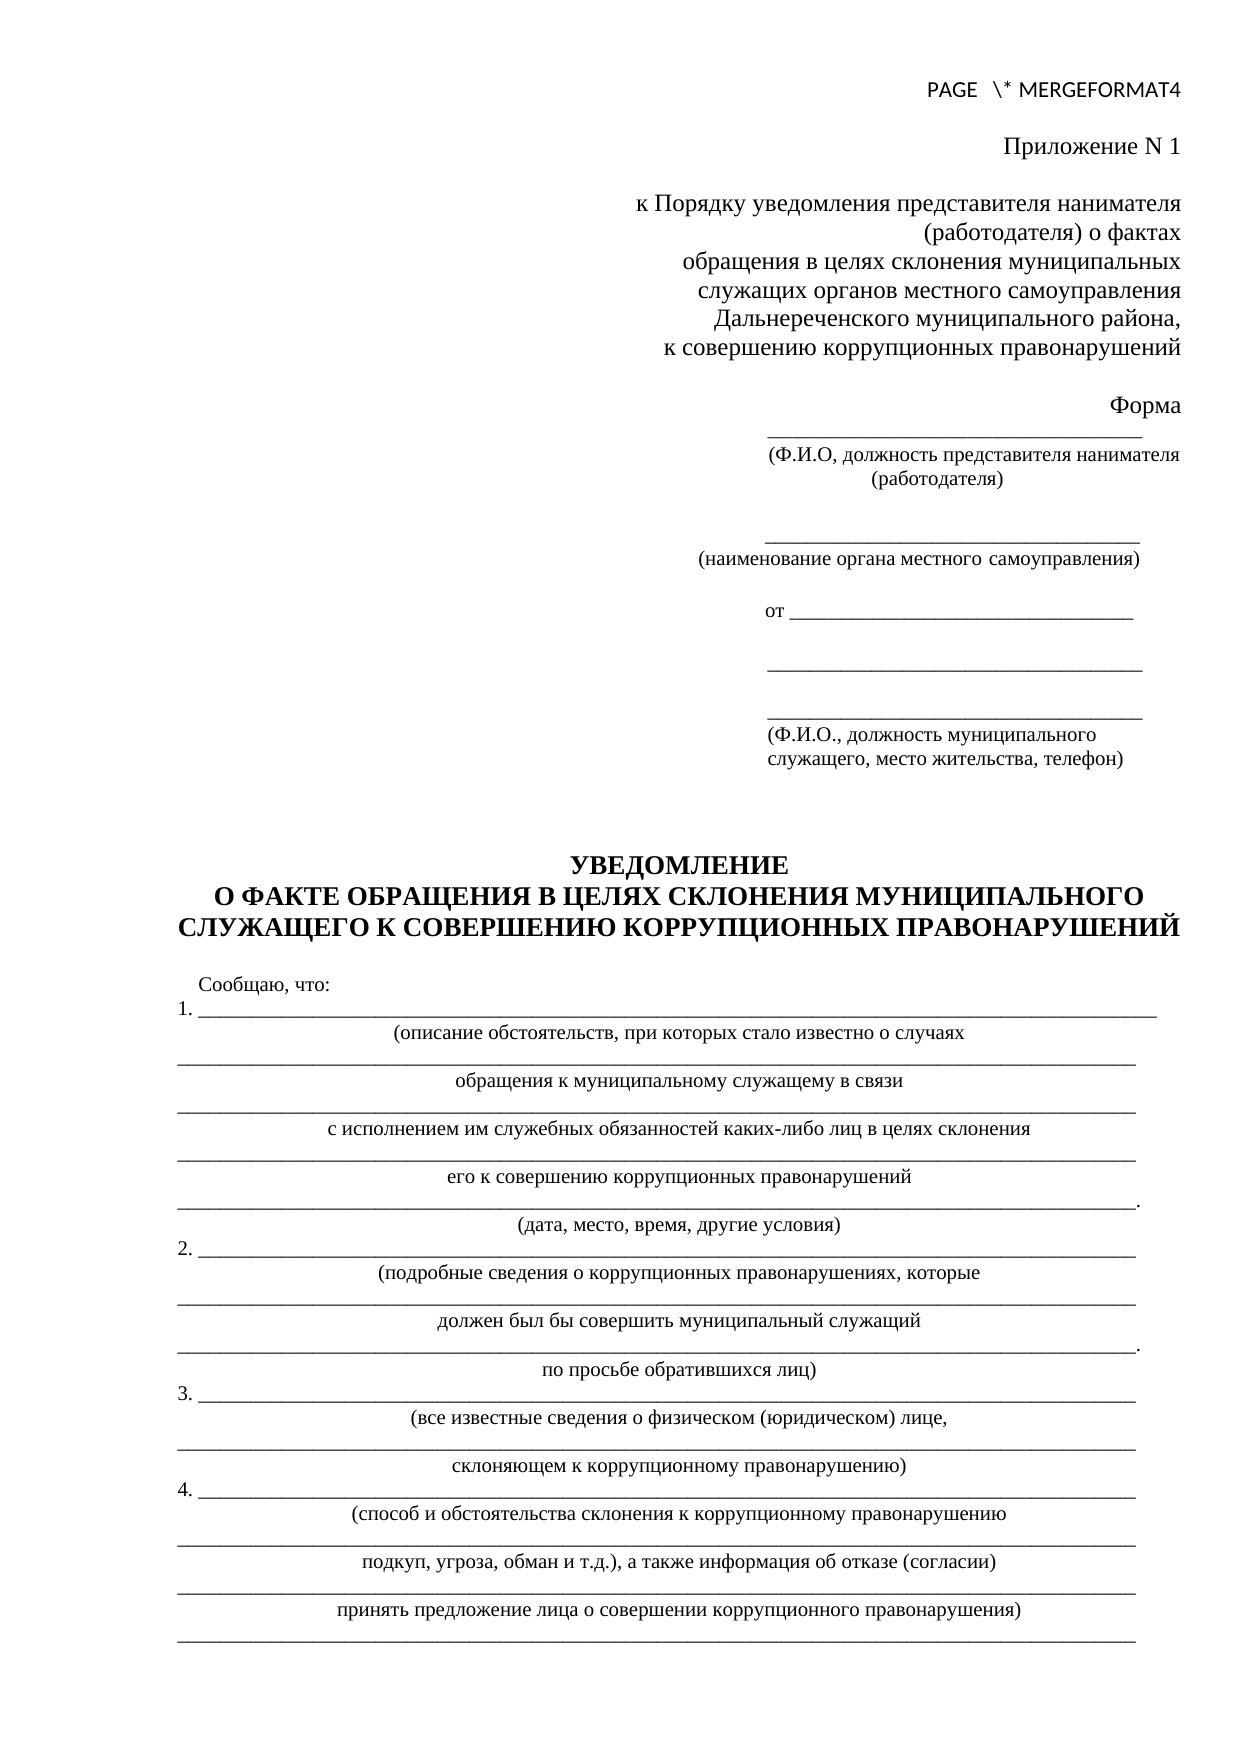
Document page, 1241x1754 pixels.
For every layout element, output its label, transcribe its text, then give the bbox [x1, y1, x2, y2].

text ____________________________________________________________________________________________ [177, 1429, 1181, 1453]
text ____________________________________________________________________________________________ [177, 1044, 1181, 1068]
text его к совершению коррупционных правонарушений [177, 1164, 1181, 1188]
text ____________________________________________________________________________________________ [177, 1140, 1181, 1164]
text ____________________________________ [177, 521, 1181, 546]
text (способ и обстоятельства склонения к коррупционному правонарушению [177, 1501, 1181, 1525]
text Приложение N 1 [177, 131, 1181, 160]
text (дата, место, время, другие условия) [177, 1212, 1181, 1236]
text по просьбе обратившихся лиц) [177, 1356, 1181, 1381]
text обращения к муниципальному служащему в связи [177, 1068, 1181, 1092]
text ____________________________________________________________________________________________. [177, 1332, 1181, 1356]
text (Ф.И.О, должность представителя нанимателя (работодателя) [693, 442, 1181, 490]
text Сообщаю, что: [177, 971, 1181, 996]
text УВЕДОМЛЕНИЕ [177, 849, 1181, 880]
text Форма [988, 390, 1181, 418]
text обращения в целях склонения муниципальных служащих органов местного самоуправления Дальнереченского муниципального района, [620, 246, 1181, 332]
text 3. __________________________________________________________________________________________ [177, 1381, 1181, 1404]
text (Ф.И.О., должность муниципального служащего, место жительства, телефон) [767, 722, 1181, 770]
text с исполнением им служебных обязанностей каких-либо лиц в целях склонения [177, 1116, 1181, 1140]
text (все известные сведения о физическом (юридическом) лице, [177, 1404, 1181, 1429]
text к совершению коррупционных правонарушений [546, 332, 1181, 361]
text должен был бы совершить муниципальный служащий [177, 1308, 1181, 1332]
text 2. __________________________________________________________________________________________ [177, 1236, 1181, 1260]
text склоняющем к коррупционному правонарушению) [177, 1453, 1181, 1477]
text ____________________________________ [177, 698, 1181, 722]
text (описание обстоятельств, при которых стало известно о случаях [177, 1019, 1181, 1044]
text ______________________________ [693, 418, 1181, 442]
text ____________________________________ [177, 650, 1181, 674]
text О ФАКТЕ ОБРАЩЕНИЯ В ЦЕЛЯХ СКЛОНЕНИЯ МУНИЦИПАЛЬНОГО [177, 880, 1181, 912]
text к Порядку уведомления представителя нанимателя (работодателя) о фактах [546, 188, 1181, 246]
text 1. ____________________________________________________________________________________________ [177, 996, 1181, 1019]
text (наименование органа местного самоуправления) [177, 546, 1181, 569]
text (подробные сведения о коррупционных правонарушениях, которые [177, 1260, 1181, 1284]
text 4. __________________________________________________________________________________________ [177, 1477, 1181, 1501]
text ____________________________________________________________________________________________ [177, 1525, 1181, 1549]
text ____________________________________________________________________________________________. [177, 1188, 1181, 1212]
text ____________________________________________________________________________________________ [177, 1284, 1181, 1308]
text ____________________________________________________________________________________________ [177, 1092, 1181, 1116]
text от _________________________________ [177, 598, 1181, 622]
text подкуп, угроза, обман и т.д.), а также информация об отказе (согласии) [177, 1549, 1181, 1573]
text принять предложение лица о совершении коррупционного правонарушения) [177, 1597, 1181, 1621]
text ____________________________________________________________________________________________ [177, 1573, 1181, 1597]
text ____________________________________________________________________________________________ [177, 1621, 1181, 1645]
text СЛУЖАЩЕГО К СОВЕРШЕНИЮ КОРРУПЦИОННЫХ ПРАВОНАРУШЕНИЙ [177, 912, 1181, 943]
